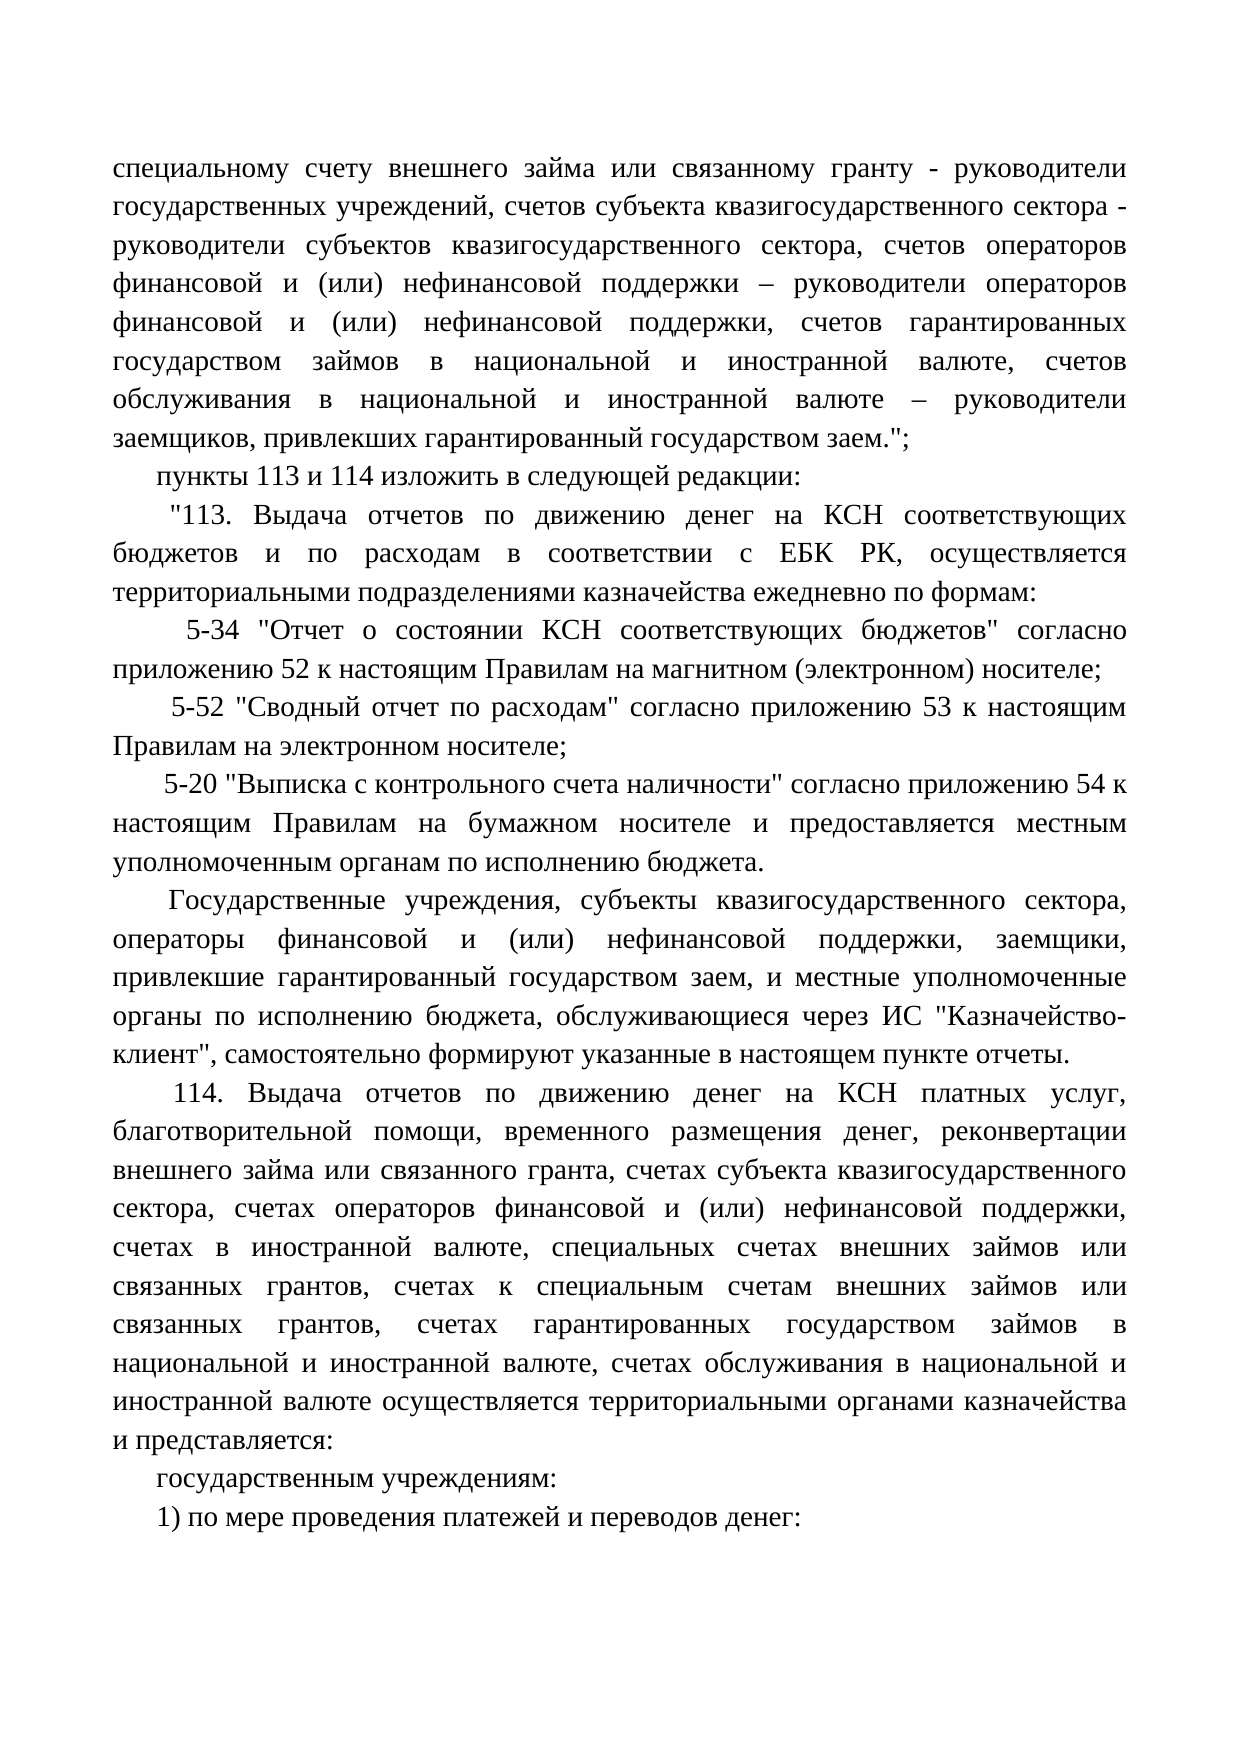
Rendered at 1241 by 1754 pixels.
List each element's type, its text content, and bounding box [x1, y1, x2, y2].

text Государственные учреждения, субъекты квазигосударственного сектора, операторы финансовой и (или) нефинансовой поддержки, заемщики, привлекшие гарантированный государством заем, и местные уполномоченные органы по исполнению бюджета, обслуживающиеся через ИС "Казначейство-клиент", самостоятельно формируют указанные в настоящем пункте отчеты. [112, 882, 1128, 1070]
text 1) по мере проведения платежей и переводов денег: [112, 1499, 1128, 1532]
text пункты 113 и 114 изложить в следующей редакции: [112, 458, 1128, 492]
text 5-52 "Сводный отчет по расходам" согласно приложению 53 к настоящим Правилам на электронном носителе; [112, 689, 1128, 762]
text 114. Выдача отчетов по движению денег на КСН платных услуг, благотворительной помощи, временного размещения денег, реконвертации внешнего займа или связанного гранта, счетах субъекта квазигосударственного сектора, счетах операторов финансовой и (или) нефинансовой поддержки, счетах в иностранной валюте, специальных счетах внешних займов или связанных грантов, счетах к специальным счетам внешних займов или связанных грантов, счетах гарантированных государством займов в национальной и иностранной валюте, счетах обслуживания в национальной и иностранной валюте осуществляется территориальными органами казначейства и представляется: [112, 1075, 1128, 1455]
text 5-20 "Выписка с контрольного счета наличности" согласно приложению 54 к настоящим Правилам на бумажном носителе и предоставляется местным уполномоченным органам по исполнению бюджета. [112, 767, 1128, 877]
text "113. Выдача отчетов по движению денег на КСН соответствующих бюджетов и по расходам в соответствии с ЕБК РК, осуществляется территориальными подразделениями казначейства ежедневно по формам: [112, 497, 1128, 607]
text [112, 150, 1128, 453]
text государственным учреждениям: [112, 1460, 1128, 1494]
text 5-34 "Отчет о состоянии КСН соответствующих бюджетов" согласно приложению 52 к настоящим Правилам на магнитном (электронном) носителе; [112, 612, 1128, 684]
